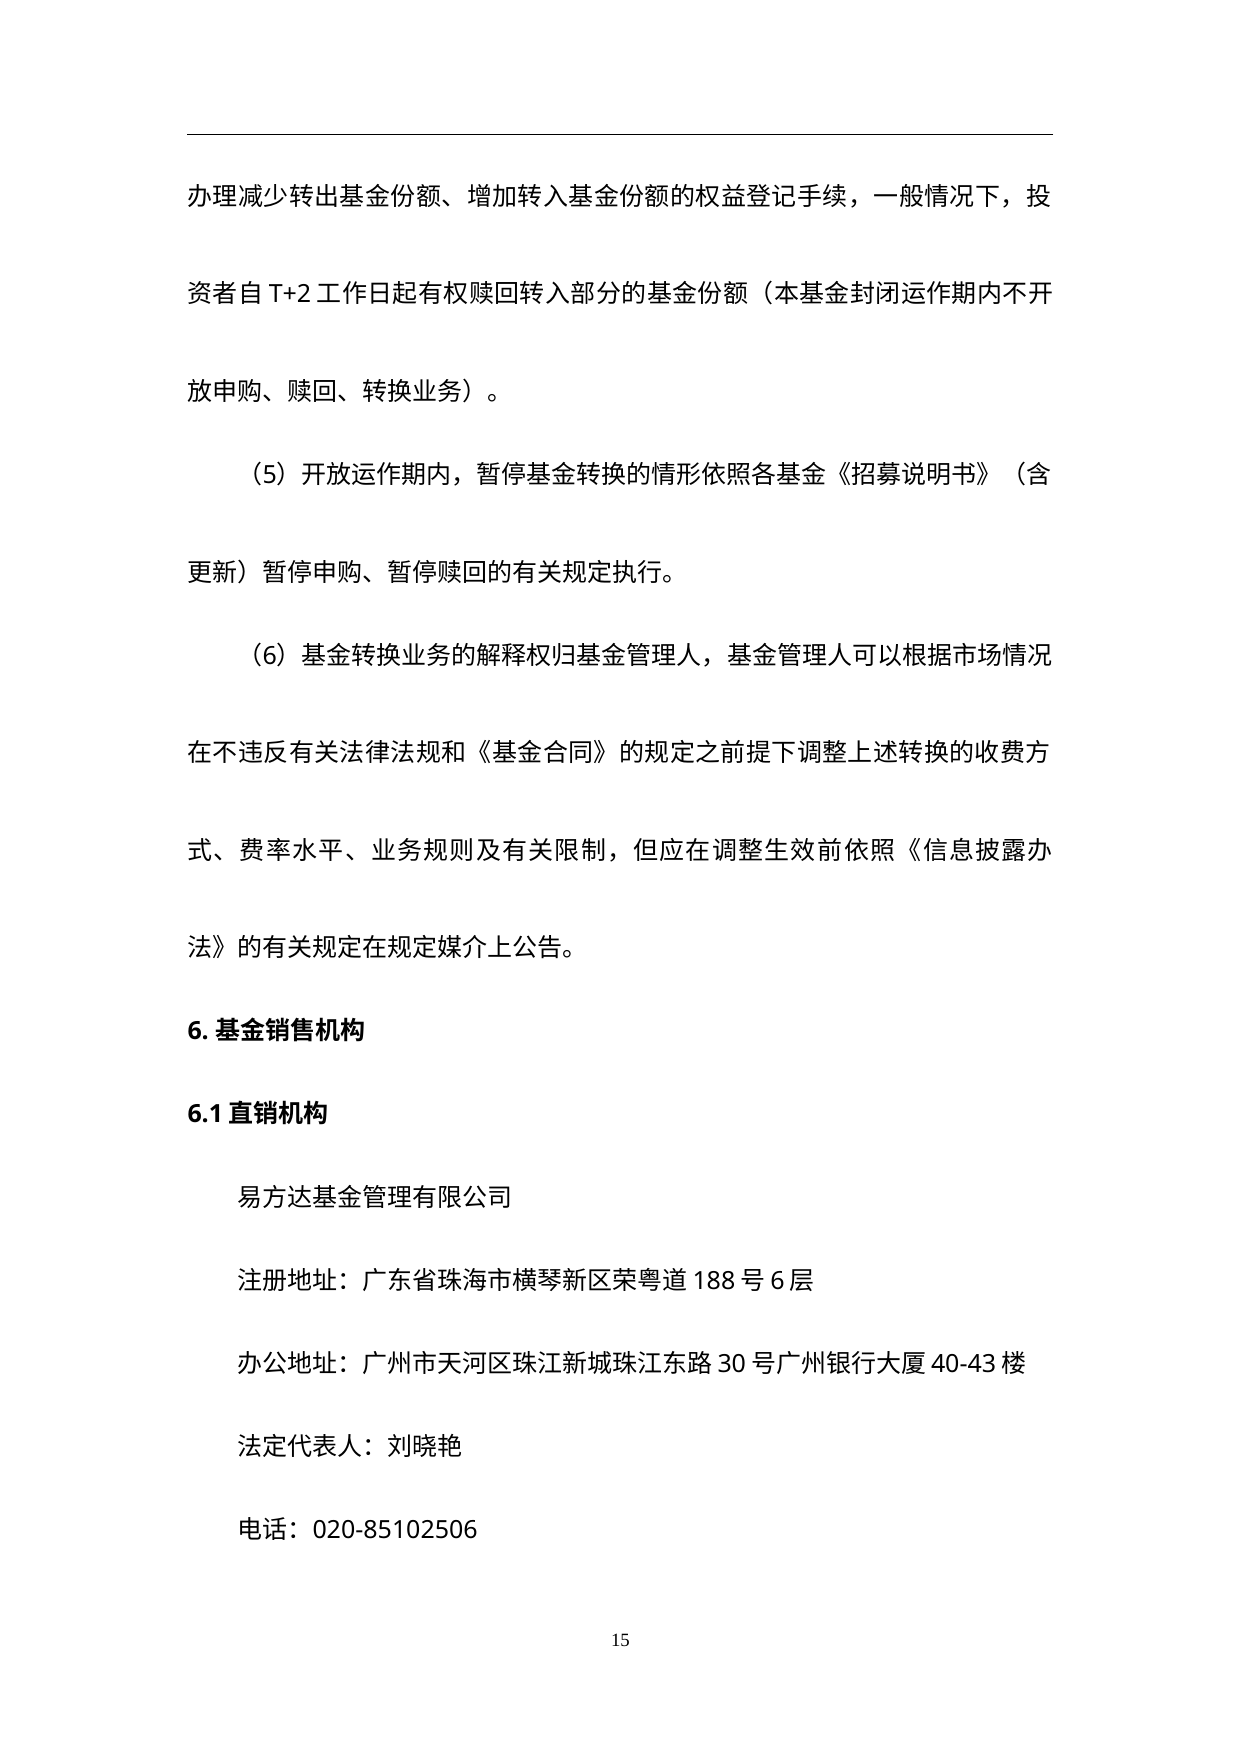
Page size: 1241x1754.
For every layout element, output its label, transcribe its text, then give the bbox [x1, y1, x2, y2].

subtitle 6.1直销机构 [187, 1079, 1053, 1144]
subtitle 6. 基金销售机构 [187, 996, 1053, 1061]
text 注册地址：广东省珠海市横琴新区荣粤道188号6层 [187, 1246, 1053, 1311]
text 易方达基金管理有限公司 [187, 1163, 1053, 1228]
text 法定代表人：刘晓艳 [187, 1412, 1053, 1477]
text 电话：020-85102506 [187, 1495, 1053, 1560]
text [187, 162, 1053, 422]
text 办公地址：广州市天河区珠江新城珠江东路30号广州银行大厦40楼 [187, 1329, 1053, 1394]
text （6）基金转换业务的解释权归基金管理人，基金管理人可以根据市场情况在不违反有关法律法规和《基金合同》的规定之前提下调整上述转换的收费方式、费率水平、业务规则及有关限制，但应在调整生效前依照《信息披露办法》的有关规定在规定媒介上公告。 [187, 621, 1053, 978]
text （5）开放运作期内，暂停基金转换的情形依照各基金《招募说明书》（含更新）暂停申购、暂停赎回的有关规定执行。 [187, 440, 1053, 603]
